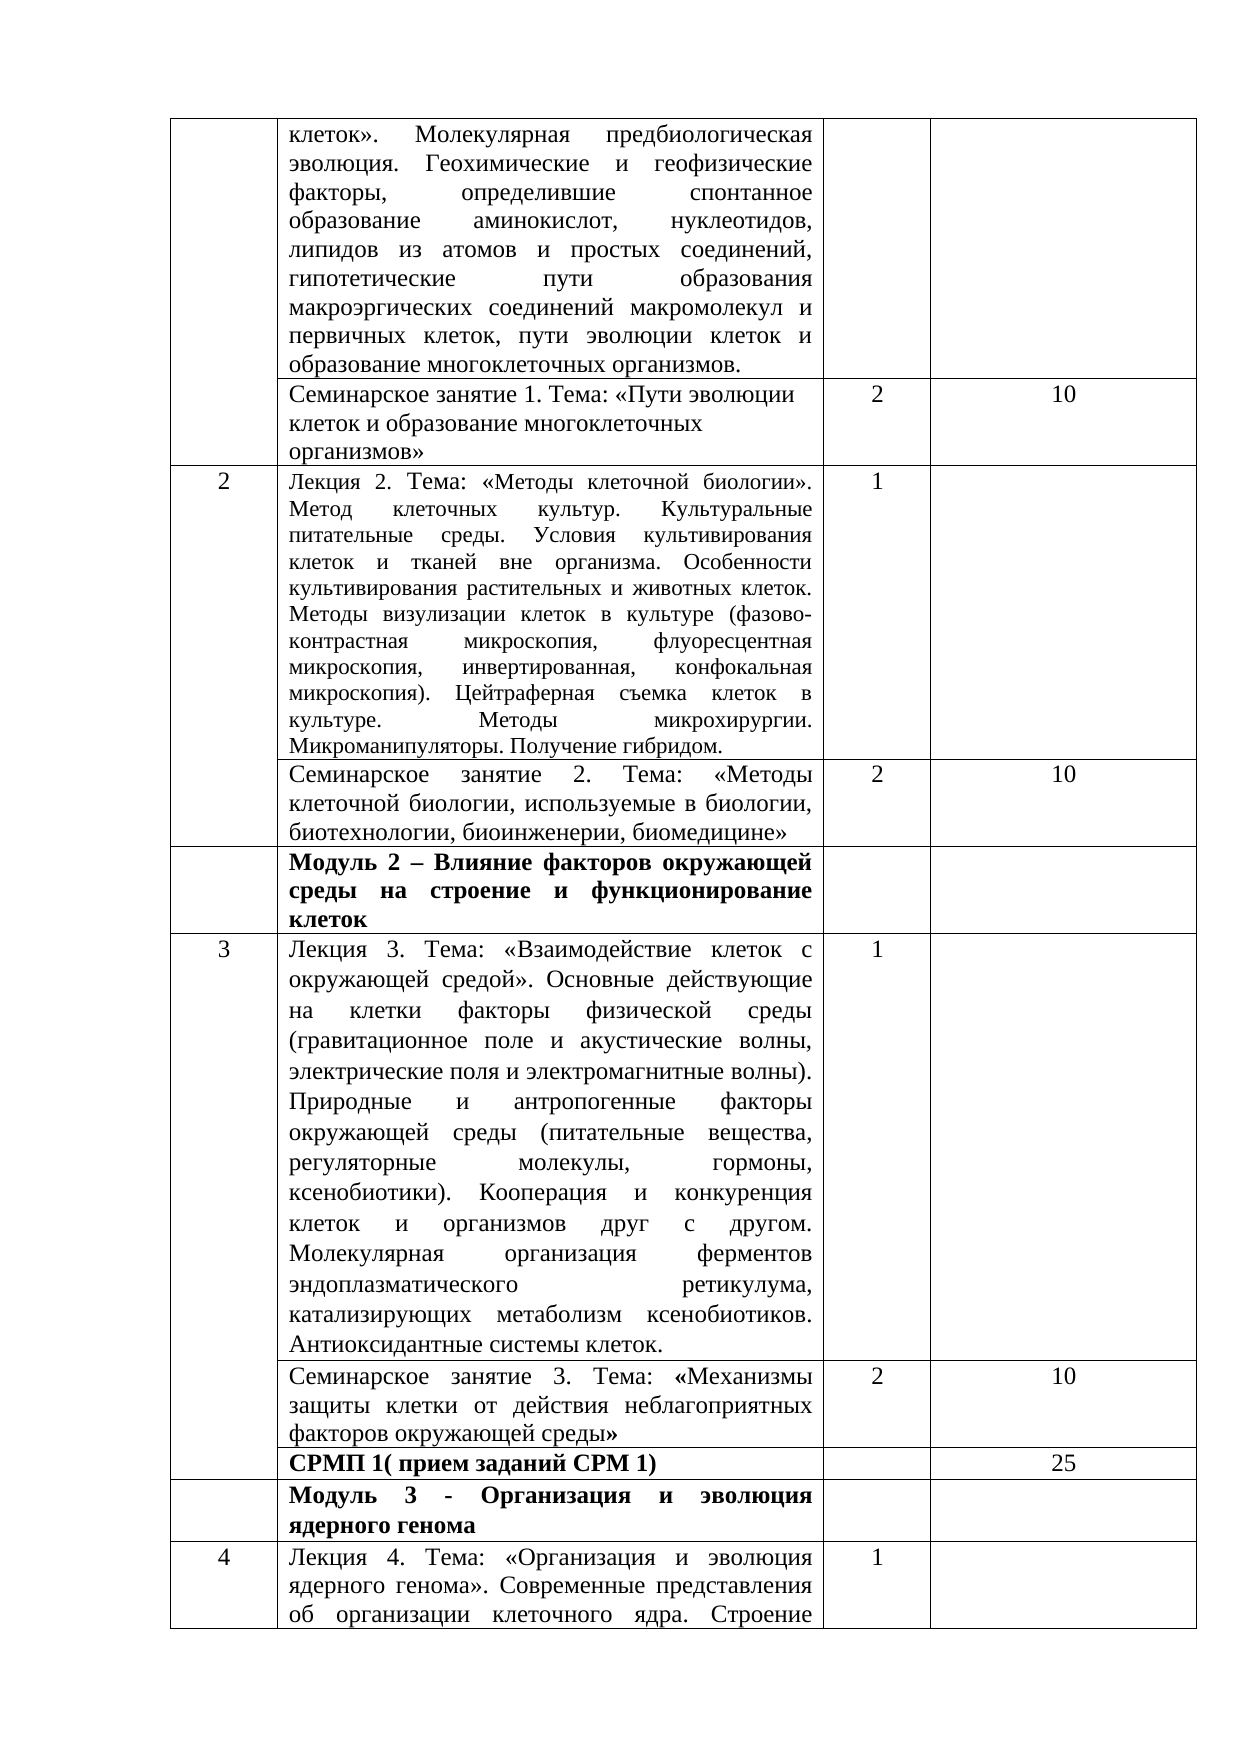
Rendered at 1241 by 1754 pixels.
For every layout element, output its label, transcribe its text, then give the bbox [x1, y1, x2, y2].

table_cell [824, 847, 930, 933]
table_cell [171, 1480, 277, 1541]
table_cell 10 [931, 1361, 1196, 1447]
table_cell 10 [931, 379, 1196, 465]
table_cell 2 [824, 760, 930, 846]
table_cell [171, 847, 277, 933]
table_cell 25 [931, 1448, 1196, 1479]
table_cell 2 [824, 379, 930, 465]
table_cell Лекция 2. Тема: «Методы клеточной биологии». Метод клеточных культур. Культуральные питательные среды. Условия культивирования клеток и тканей вне организма. Особенности культивирования растительных и животных клеток. Методы визулизации клеток в культуре (фазово-контрастная микроскопия, флуоресцентная микроскопия, инвертированная, конфокальная микроскопия). Цейтраферная съемка клеток в культуре. Методы микрохирургии. Микроманипуляторы. Получение гибридом. [278, 466, 823, 758]
table_cell Модуль 3 - Организация и эволюция ядерного генома [278, 1480, 823, 1541]
table_cell [931, 934, 1196, 1360]
table_cell [931, 119, 1196, 378]
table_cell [278, 119, 823, 378]
table_cell Cеминарское занятие 1. Тема: «Пути эволюции клеток и образование многоклеточных организмов» [278, 379, 823, 465]
table_cell 10 [931, 760, 1196, 846]
table_cell 3 [171, 934, 277, 1479]
table_cell Cеминарское занятие 2. Тема: «Методы клеточной биологии, используемые в биологии, биотехнологии, биоинженерии, биомедицине» [278, 760, 823, 846]
table_cell СРМП 1( прием заданий СРМ 1) [278, 1448, 823, 1479]
table_cell 1 [824, 466, 930, 758]
table_cell [931, 1480, 1196, 1541]
table_cell 1 [824, 1542, 930, 1628]
table_cell [824, 1448, 930, 1479]
table_cell 1 [824, 934, 930, 1360]
table_cell 1 [171, 119, 277, 465]
table_cell Лекция 3. Тема: «Взаимодействие клеток с окружающей средой». Основные действующие на клетки факторы физической среды (гравитационное поле и акустические волны, электрические поля и электромагнитные волны). Природные и антропогенные факторы окружающей среды (питательные вещества, регуляторные молекулы, гормоны, ксенобиотики). Кооперация и конкуренция клеток и организмов друг с другом. Молекулярная организация ферментов эндоплазматического ретикулума, катализирующих метаболизм ксенобиотиков. Антиоксидантные системы клеток. [278, 934, 823, 1360]
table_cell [278, 1542, 823, 1628]
table_cell Cеминарское занятие 3. Тема: «Механизмы защиты клетки от действия неблагоприятных факторов окружающей среды» [278, 1361, 823, 1447]
table_cell 4 [171, 1542, 277, 1628]
table_cell [824, 1480, 930, 1541]
table_cell [931, 1542, 1196, 1628]
table_cell [931, 466, 1196, 758]
table_cell 2 [171, 466, 277, 846]
table_cell 1 [824, 119, 930, 378]
table_cell 2 [824, 1361, 930, 1447]
table_cell Модуль 2 – Влияние факторов окружающей среды на строение и функционирование клеток [278, 847, 823, 933]
table_cell [931, 847, 1196, 933]
